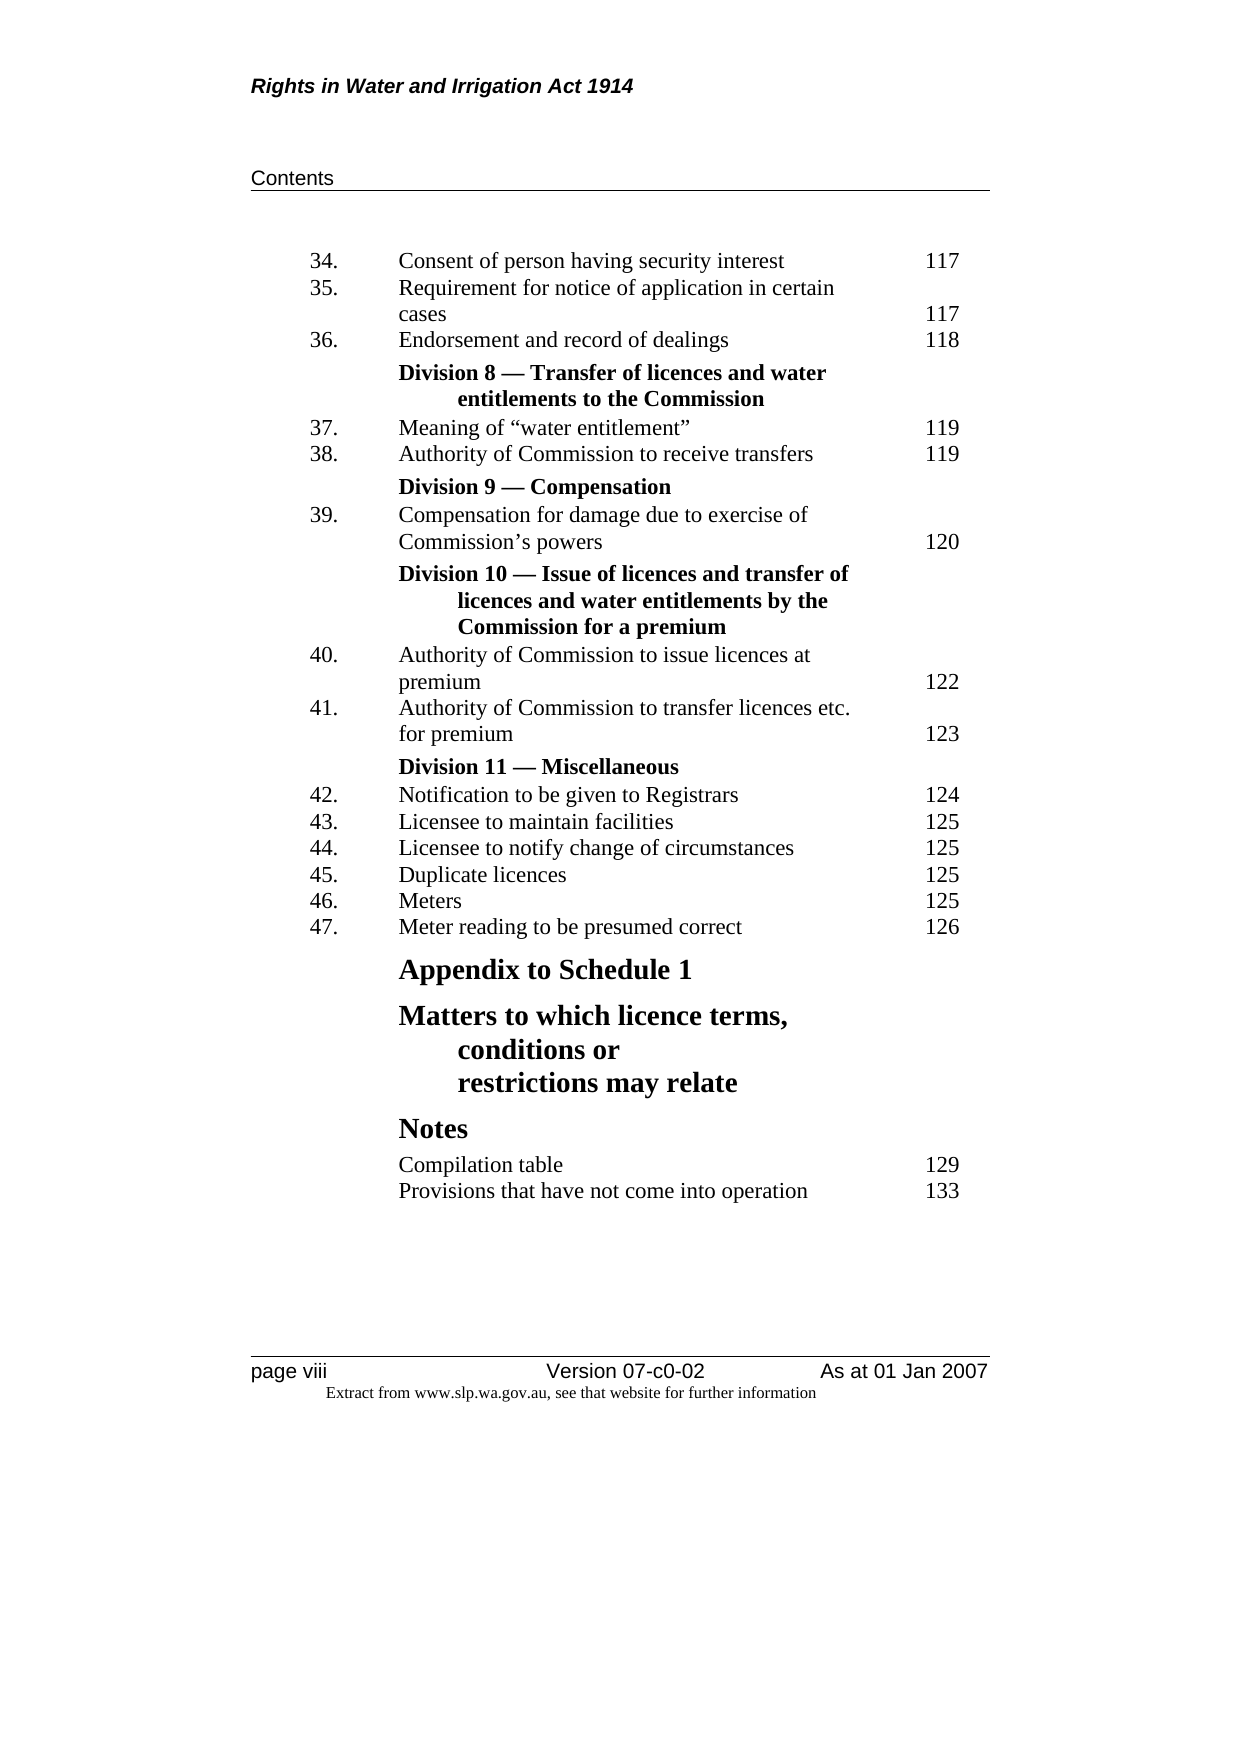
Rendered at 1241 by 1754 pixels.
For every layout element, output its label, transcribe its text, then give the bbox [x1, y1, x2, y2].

text Division 10 — Issue of licences and transfer of licences and water entitlements by the Commission for a premium [398, 560, 872, 639]
text 43. Licensee to maintain facilities 125 [309, 808, 872, 834]
text Appendix to Schedule 1 [398, 952, 872, 986]
text 40. Authority of Commission to issue licences at premium 122 [309, 641, 872, 694]
text 36. Endorsement and record of dealings 118 [309, 327, 872, 353]
text Division 11 — Miscellaneous [398, 753, 872, 779]
text 45. Duplicate licences 125 [309, 861, 872, 887]
text 47. Meter reading to be presumed correct 126 [309, 913, 872, 940]
text 35. Requirement for notice of application in certain cases 117 [309, 274, 872, 327]
text Division 8 — Transfer of licences and water entitlements to the Commission [398, 359, 872, 412]
text 38. Authority of Commission to receive transfers 119 [309, 440, 872, 467]
text Provisions that have not come into operation 133 [309, 1177, 872, 1204]
text 39. Compensation for damage due to exercise of Commission’s powers 120 [309, 501, 872, 554]
text Matters to which licence terms, conditions or restrictions may relate [398, 998, 872, 1099]
text 37. Meaning of “water entitlement” 119 [309, 414, 872, 440]
text Compilation table 129 [309, 1151, 872, 1177]
text 46. Meters 125 [309, 887, 872, 913]
text Division 9 — Compensation [398, 473, 872, 499]
text 41. Authority of Commission to transfer licences etc. for premium 123 [309, 694, 872, 747]
text 34. Consent of person having security interest 117 [309, 247, 872, 274]
text 42. Notification to be given to Registrars 124 [309, 782, 872, 808]
text Notes [398, 1111, 872, 1145]
text 44. Licensee to notify change of circumstances 125 [309, 834, 872, 861]
